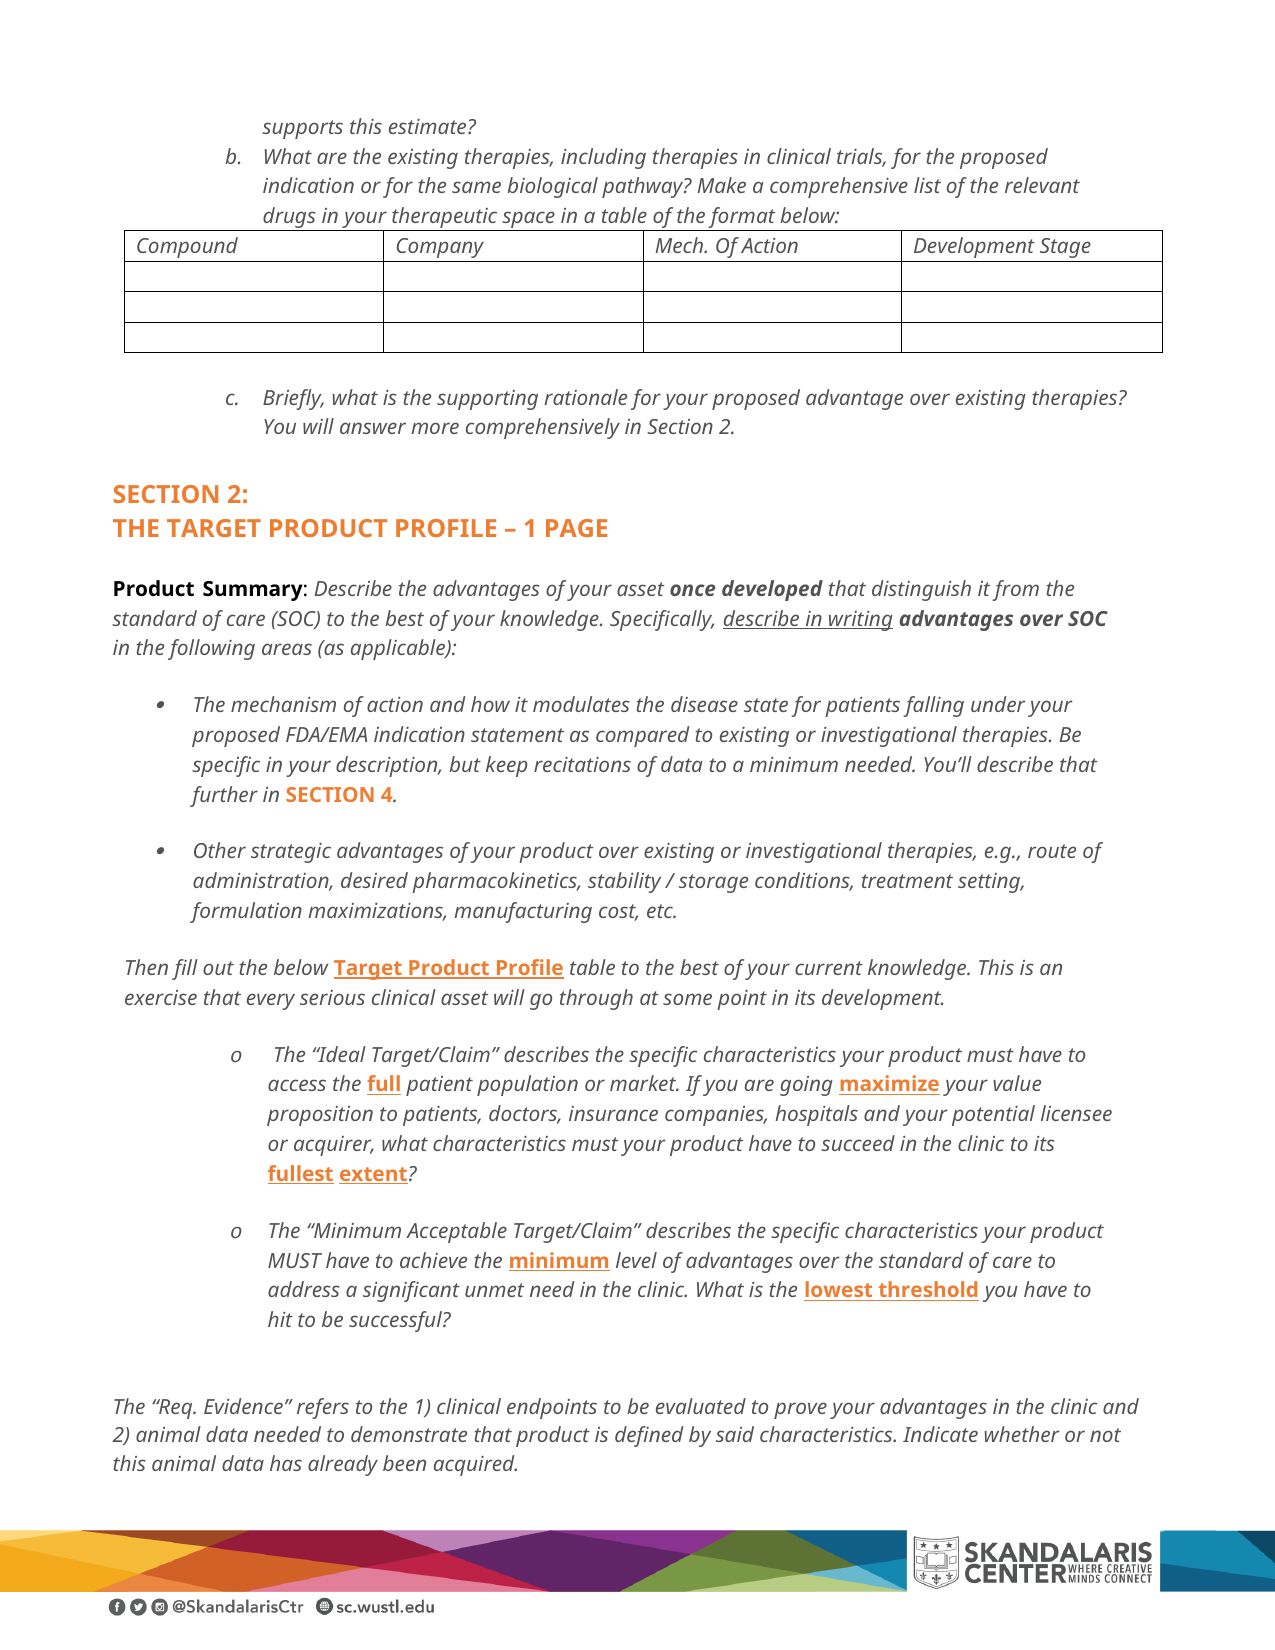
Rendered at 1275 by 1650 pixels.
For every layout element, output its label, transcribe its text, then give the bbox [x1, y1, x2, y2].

table_cell [644, 262, 901, 291]
table_cell [644, 292, 901, 322]
text The “Req. Evidence” refers to the 1) clinical endpoints to be evaluated to prove your advantages in the clinic and 2) animal data needed to demonstrate that product is defined by said characteristics. Indicate whether or not this animal data has already been acquired. [112, 1392, 1162, 1477]
picture [0, 1526, 1275, 1620]
text Product Summary: Describe the advantages of your asset once developed that distinguish it from the standard of care (SOC) to the best of your knowledge. Specifically, describe in writing advantages over SOC in the following areas (as applicable): [112, 574, 1120, 662]
table_cell [902, 262, 1162, 291]
table_cell [384, 292, 643, 322]
text SECTION 2: [112, 477, 1162, 511]
list The “Minimum Acceptable Target/Claim” describes the specific characteristics your product MUST have to achieve the minimum level of advantages over the standard of care to address a significant unmet need in the clinic. What is the lowest threshold you have to hit to be successful? [230, 1216, 1120, 1334]
table_cell [902, 323, 1162, 352]
text Then fill out the below Target Product Profile table to the best of your current knowledge. This is an exercise that every serious clinical asset will go through at some point in its development. [124, 953, 1120, 1011]
table_cell [384, 262, 643, 291]
table_header Development Stage [902, 231, 1162, 261]
list The mechanism of action and how it modulates the disease state for patients falling under your proposed FDA/EMA indication statement as compared to existing or investigational therapies. Be specific in your description, but keep recitations of data to a minimum needed. You’ll describe that further in SECTION 4. [155, 690, 1120, 808]
table_header Compound [125, 231, 383, 261]
table_cell [125, 262, 383, 291]
table_header Mech. Of Action [644, 231, 901, 261]
list Briefly, what is the supporting rationale for your proposed advantage over existing therapies? You will answer more comprehensively in Section 2. [225, 383, 1137, 441]
table_cell [125, 323, 383, 352]
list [225, 112, 1137, 141]
list Other strategic advantages of your product over existing or investigational therapies, e.g., route of administration, desired pharmacokinetics, stability / storage conditions, treatment setting, formulation maximizations, manufacturing cost, etc. [155, 837, 1120, 924]
table_cell [644, 323, 901, 352]
table_cell [902, 292, 1162, 322]
table_cell [384, 323, 643, 352]
list The “Ideal Target/Claim” describes the specific characteristics your product must have to access the full patient population or market. If you are going maximize your value proposition to patients, doctors, insurance companies, hospitals and your potential licensee or acquirer, what characteristics must your product have to succeed in the clinic to its fullest extent? [230, 1040, 1120, 1187]
table_cell [125, 292, 383, 322]
text THE TARGET PRODUCT PROFILE – 1 PAGE [112, 511, 1137, 545]
table_header Company [384, 231, 643, 261]
